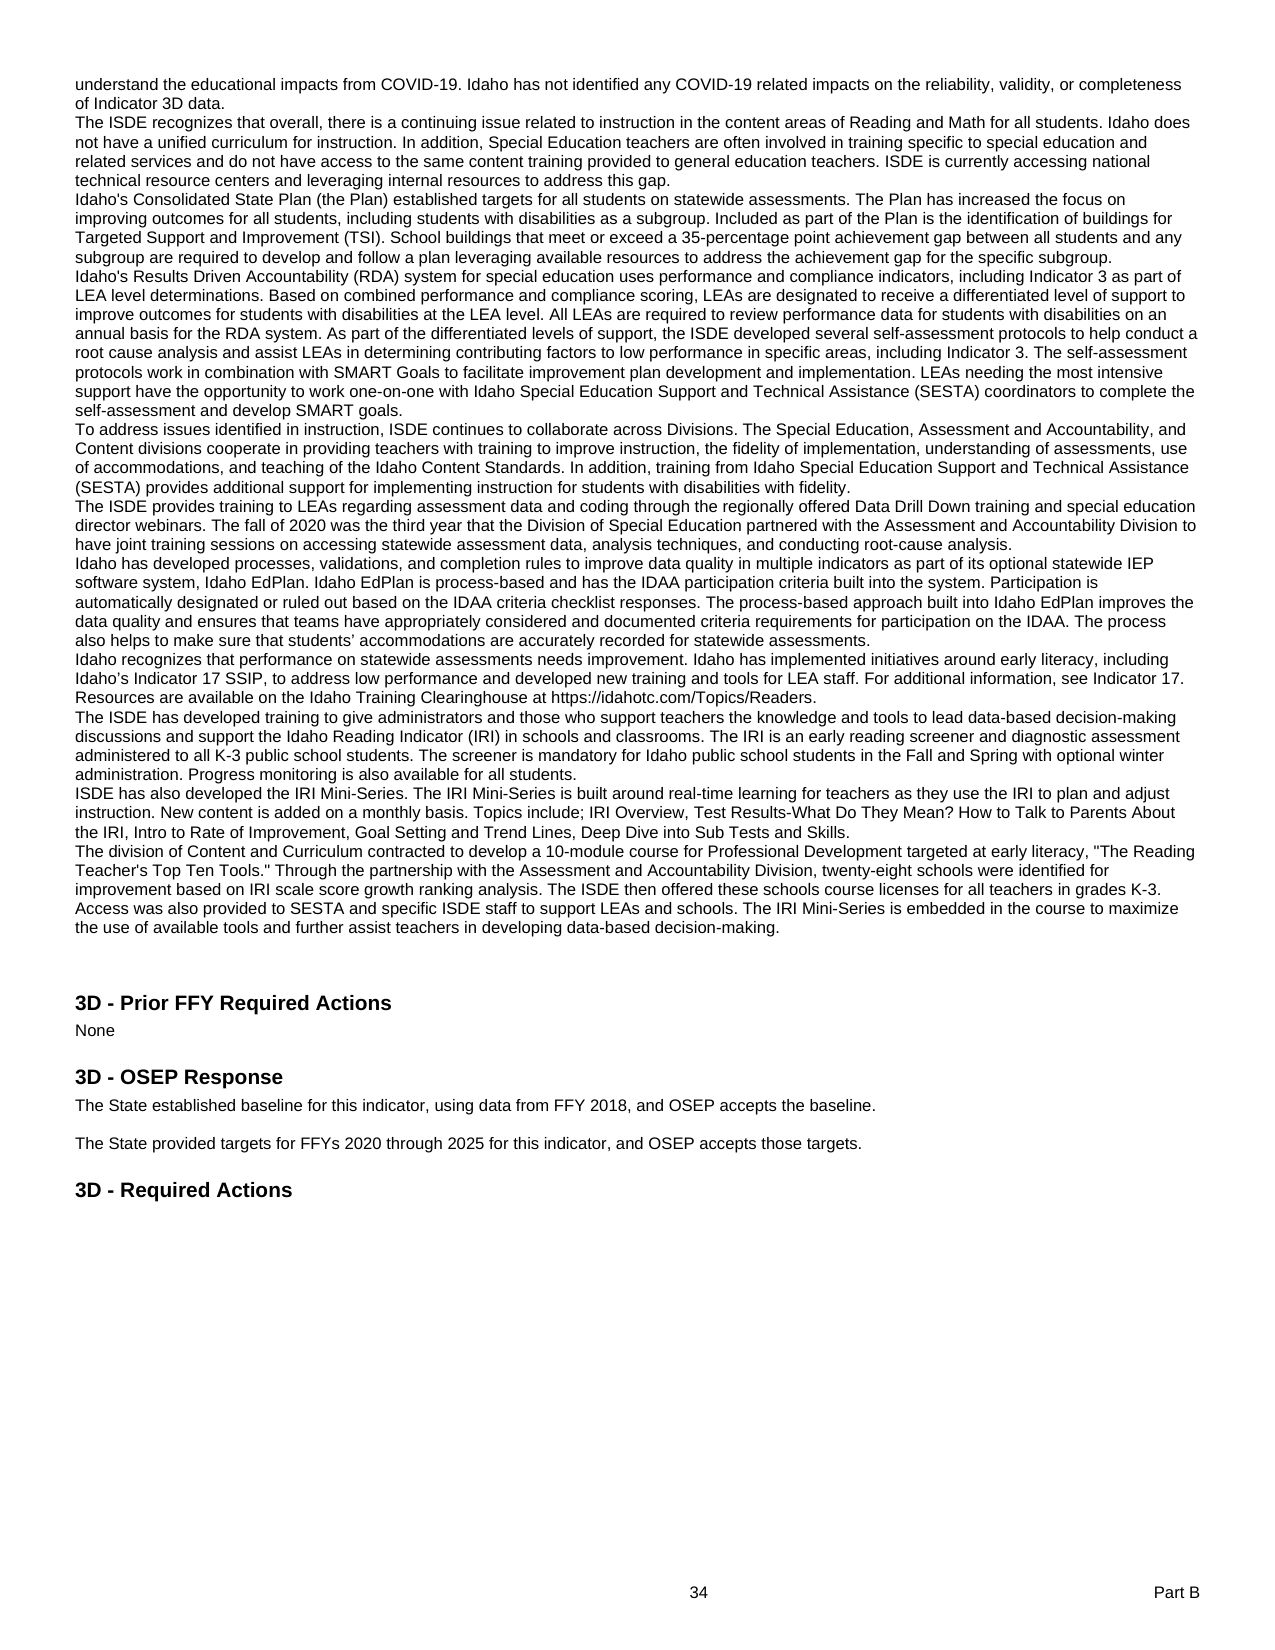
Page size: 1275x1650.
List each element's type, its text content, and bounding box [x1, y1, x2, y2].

subtitle 3D - Prior FFY Required Actions [75, 991, 1200, 1015]
text The State established baseline for this indicator, using data from FFY 2018, and OSEP accepts the baseline. The State provided targets for FFYs 2020 through 2025 for this indicator, and OSEP accepts those targets. [75, 1095, 1200, 1153]
text None [75, 1021, 1200, 1040]
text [75, 75, 1200, 937]
subtitle 3D - OSEP Response [75, 1065, 1200, 1089]
subtitle 3D - Required Actions [75, 1178, 1200, 1202]
